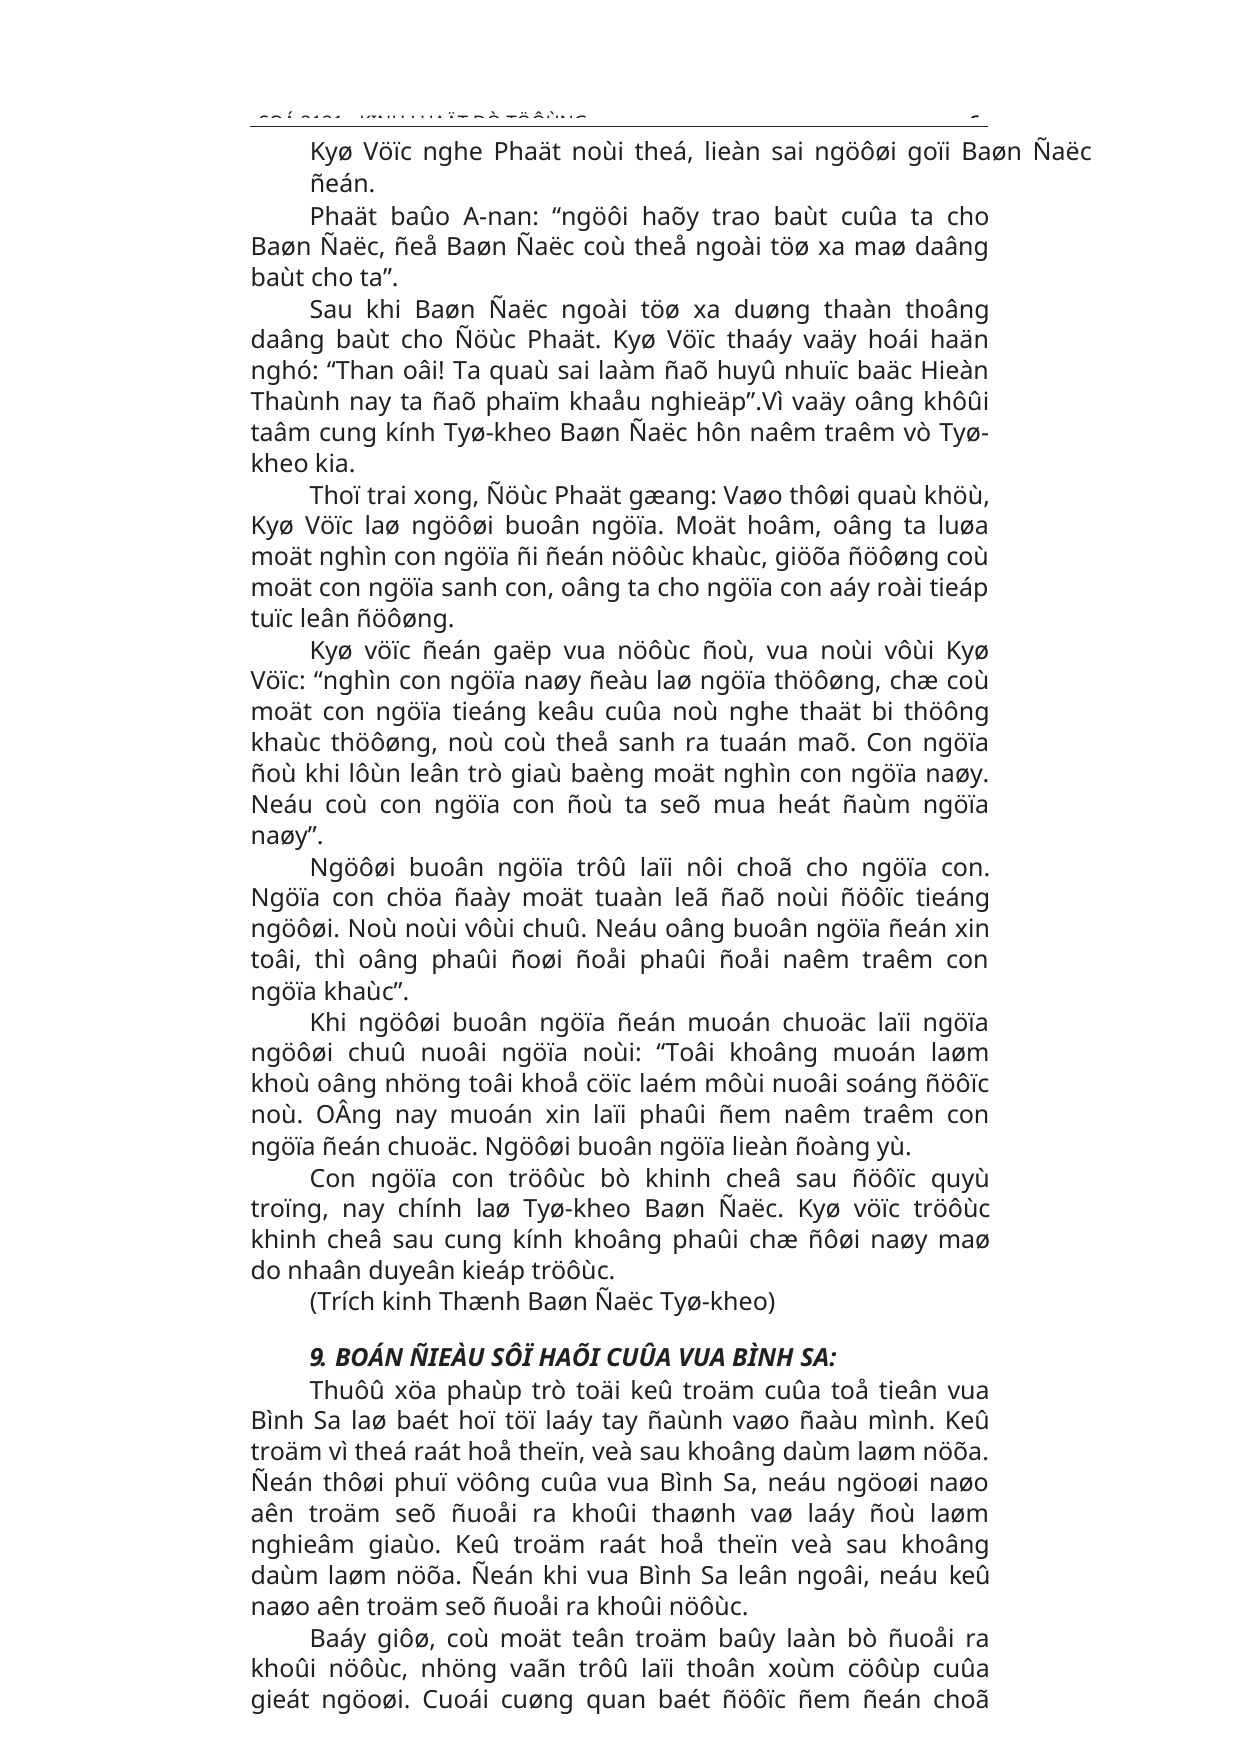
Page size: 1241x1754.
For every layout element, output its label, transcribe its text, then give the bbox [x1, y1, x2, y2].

text Kyø vöïc ñeán gaëp vua nöôùc ñoù, vua noùi vôùi Kyø Vöïc: “nghìn con ngöïa naøy ñeàu laø ngöïa thöôøng, chæ coù moät con ngöïa tieáng keâu cuûa noù nghe thaät bi thöông khaùc thöôøng, noù coù theå sanh ra tuaán maõ. Con ngöïa ñoù khi lôùn leân trò giaù baèng moät nghìn con ngöïa naøy. Neáu coù con ngöïa con ñoù ta seõ mua heát ñaùm ngöïa naøy”. [250, 635, 990, 852]
text (Trích kinh Thænh Baøn Ñaëc Tyø-kheo) [309, 1286, 1092, 1317]
text Sau khi Baøn Ñaëc ngoài töø xa duøng thaàn thoâng daâng baùt cho Ñöùc Phaät. Kyø Vöïc thaáy vaäy hoái haän nghó: “Than oâi! Ta quaù sai laàm ñaõ huyû nhuïc baäc Hieàn Thaùnh nay ta ñaõ phaïm khaåu nghieäp”.Vì vaäy oâng khôûi taâm cung kính Tyø-kheo Baøn Ñaëc hôn naêm traêm vò Tyø-kheo kia. [250, 294, 990, 480]
text Con ngöïa con tröôùc bò khinh cheâ sau ñöôïc quyù troïng, nay chính laø Tyø-kheo Baøn Ñaëc. Kyø vöïc tröôùc khinh cheâ sau cung kính khoâng phaûi chæ ñôøi naøy maø do nhaân duyeân kieáp tröôùc. [250, 1162, 990, 1286]
text Phaät baûo A-nan: “ngöôi haõy trao baùt cuûa ta cho Baøn Ñaëc, ñeå Baøn Ñaëc coù theå ngoài töø xa maø daâng baùt cho ta”. [250, 201, 990, 294]
text Thuôû xöa phaùp trò toäi keû troäm cuûa toå tieân vua Bình Sa laø baét hoï töï laáy tay ñaùnh vaøo ñaàu mình. Keû troäm vì theá raát hoå theïn, veà sau khoâng daùm laøm nöõa. Ñeán thôøi phuï vöông cuûa vua Bình Sa, neáu ngöoøi naøo aên troäm seõ ñuoåi ra khoûi thaønh vaø laáy ñoù laøm nghieâm giaùo. Keû troäm raát hoå theïn veà sau khoâng daùm laøm nöõa. Ñeán khi vua Bình Sa leân ngoâi, neáu keû naøo aên troäm seõ ñuoåi ra khoûi nöôùc. [250, 1375, 990, 1623]
text Ngöôøi buoân ngöïa trôû laïi nôi choã cho ngöïa con. Ngöïa con chöa ñaày moät tuaàn leã ñaõ noùi ñöôïc tieáng ngöôøi. Noù noùi vôùi chuû. Neáu oâng buoân ngöïa ñeán xin toâi, thì oâng phaûi ñoøi ñoåi phaûi ñoåi naêm traêm con ngöïa khaùc”. [250, 852, 990, 1007]
text Thoï trai xong, Ñöùc Phaät gæang: Vaøo thôøi quaù khöù, Kyø Vöïc laø ngöôøi buoân ngöïa. Moät hoâm, oâng ta luøa moät nghìn con ngöïa ñi ñeán nöôùc khaùc, giöõa ñöôøng coù moät con ngöïa sanh con, oâng ta cho ngöïa con aáy roài tieáp tuïc leân ñöôøng. [250, 480, 990, 635]
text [250, 1623, 990, 1716]
text Khi ngöôøi buoân ngöïa ñeán muoán chuoäc laïi ngöïa ngöôøi chuû nuoâi ngöïa noùi: “Toâi khoâng muoán laøm khoù oâng nhöng toâi khoå cöïc laém môùi nuoâi soáng ñöôïc noù. OÂng nay muoán xin laïi phaûi ñem naêm traêm con ngöïa ñeán chuoäc. Ngöôøi buoân ngöïa lieàn ñoàng yù. [250, 1007, 990, 1162]
text Kyø Vöïc nghe Phaät noùi theá, lieàn sai ngöôøi goïi Baøn Ñaëc ñeán. [309, 134, 1092, 199]
subtitle BOÁN ÑIEÀU SÔÏ HAÕI CUÛA VUA BÌNH SA: [309, 1340, 1092, 1373]
